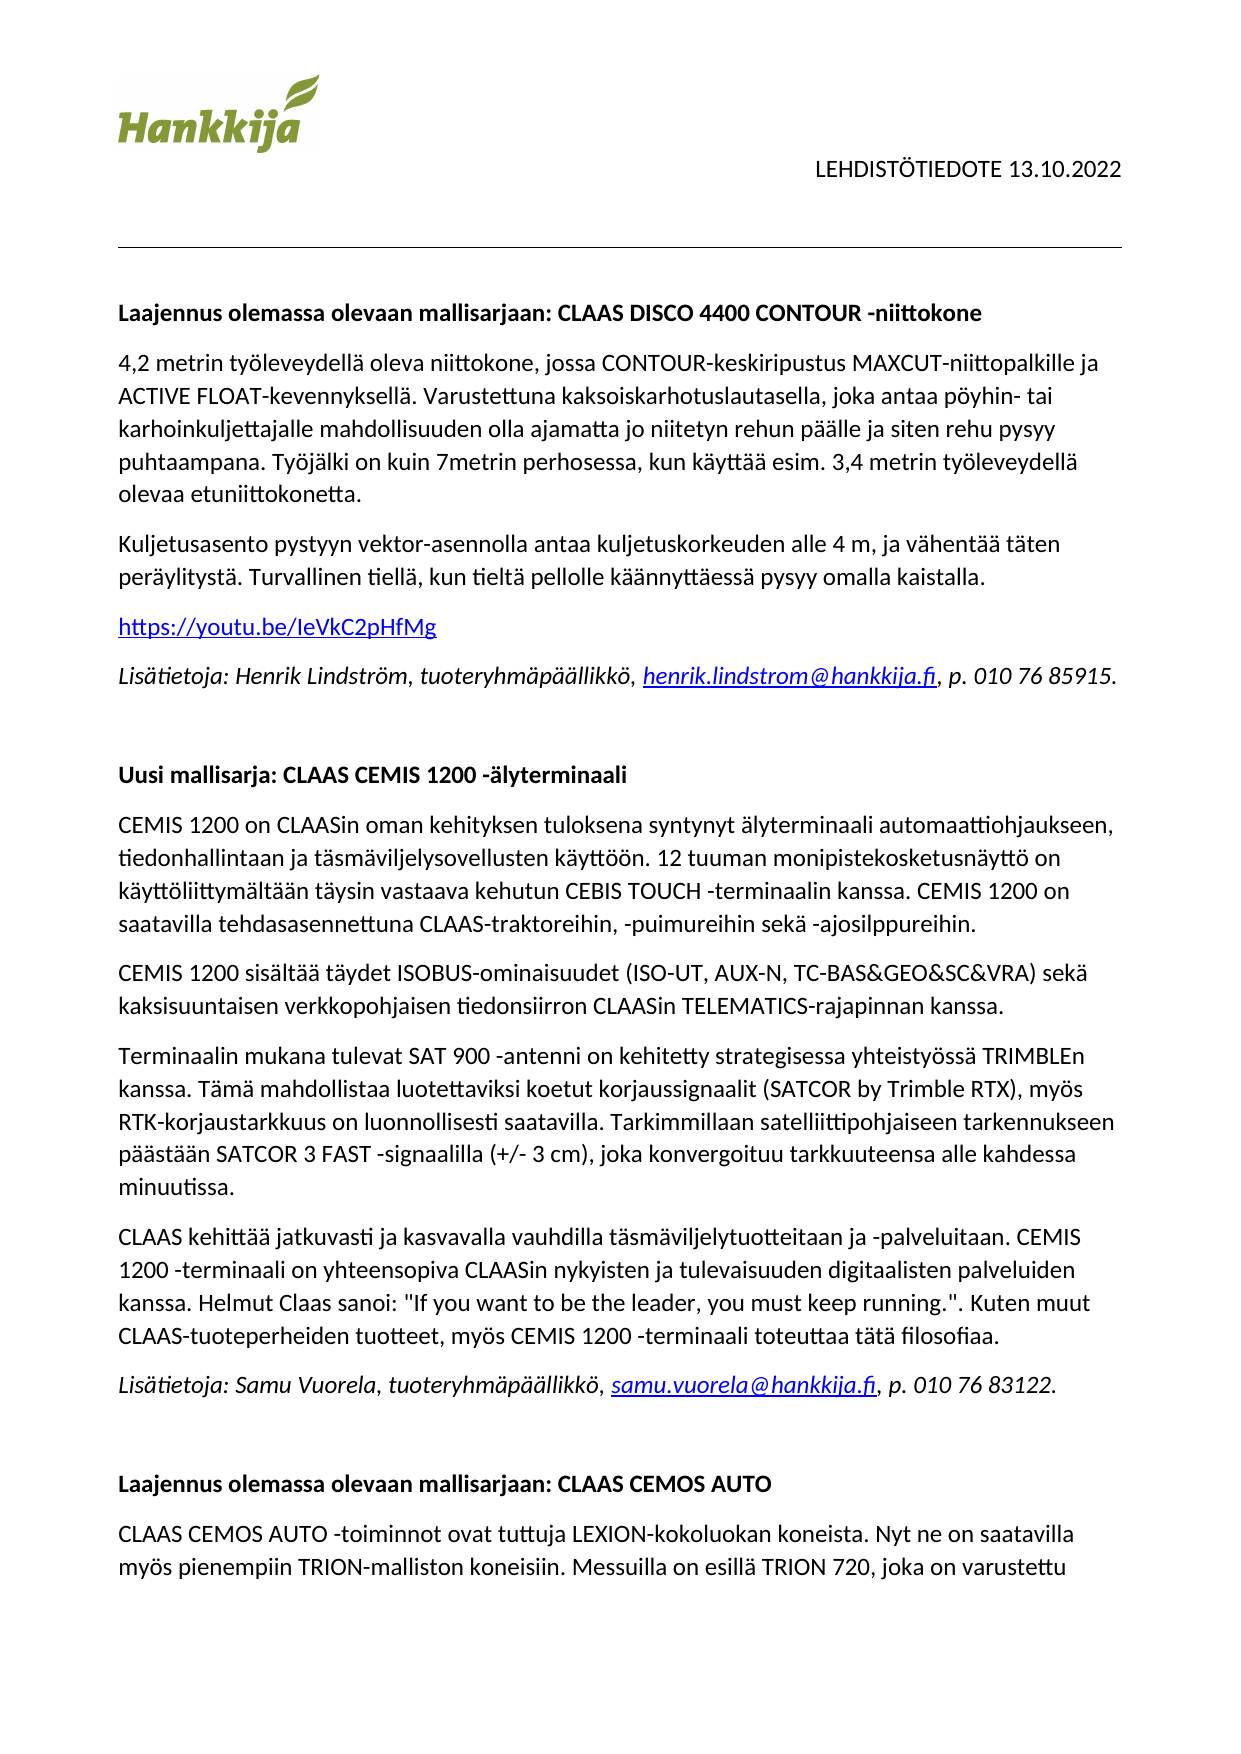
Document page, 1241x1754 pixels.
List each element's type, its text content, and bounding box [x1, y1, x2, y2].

text CLAAS kehittää jatkuvasti ja kasvavalla vauhdilla täsmäviljelytuotteitaan ja -palveluitaan. CEMIS 1200 -terminaali on yhteensopiva CLAASin nykyisten ja tulevaisuuden digitaalisten palveluiden kanssa. Helmut Claas sanoi: "If you want to be the leader, you must keep running.". Kuten muut CLAAS-tuoteperheiden tuotteet, myös CEMIS 1200 -terminaali toteuttaa tätä filosofiaa. [118, 1221, 1122, 1350]
text Kuljetusasento pystyyn vektor-asennolla antaa kuljetuskorkeuden alle 4 m, ja vähentää täten peräylitystä. Turvallinen tiellä, kun tieltä pellolle käännyttäessä pysyy omalla kaistalla. [118, 528, 1122, 592]
text 4,2 metrin työleveydellä oleva niittokone, jossa CONTOUR-keskiripustus MAXCUT-niittopalkille ja ACTIVE FLOAT-kevennyksellä. Varustettuna kaksoiskarhotuslautasella, joka antaa pöyhin- tai karhoinkuljettajalle mahdollisuuden olla ajamatta jo niitetyn rehun päälle ja siten rehu pysyy puhtaampana. Työjälki on kuin 7metrin perhosessa, kun käyttää esim. 3,4 metrin työleveydellä olevaa etuniittokonetta. [118, 347, 1122, 509]
text https://youtu.be/IeVkC2pHfMg [118, 611, 1122, 641]
text CEMIS 1200 on CLAASin oman kehityksen tuloksena syntynyt älyterminaali automaattiohjaukseen, tiedonhallintaan ja täsmäviljelysovellusten käyttöön. 12 tuuman monipistekosketusnäyttö on käyttöliittymältään täysin vastaava kehutun CEBIS TOUCH -terminaalin kanssa. CEMIS 1200 on saatavilla tehdasasennettuna CLAAS-traktoreihin, -puimureihin sekä -ajosilppureihin. [118, 809, 1122, 938]
text Laajennus olemassa olevaan mallisarjaan: CLAAS CEMOS AUTO [118, 1468, 1122, 1499]
text CEMIS 1200 sisältää täydet ISOBUS-ominaisuudet (ISO-UT, AUX-N, TC-BAS&GEO&SC&VRA) sekä kaksisuuntaisen verkkopohjaisen tiedonsiirron CLAASin TELEMATICS-rajapinnan kanssa. [118, 957, 1122, 1021]
text Terminaalin mukana tulevat SAT 900 -antenni on kehitetty strategisessa yhteistyössä TRIMBLEn kanssa. Tämä mahdollistaa luotettaviksi koetut korjaussignaalit (SATCOR by Trimble RTX), myös RTK-korjaustarkkuus on luonnollisesti saatavilla. Tarkimmillaan satelliittipohjaiseen tarkennukseen päästään SATCOR 3 FAST -signaalilla (+/- 3 cm), joka konvergoituu tarkkuuteensa alle kahdessa minuutissa. [118, 1040, 1122, 1202]
text Uusi mallisarja: CLAAS CEMIS 1200 -älyterminaali [118, 759, 1122, 790]
text Lisätietoja: Samu Vuorela, tuoteryhmäpäällikkö, samu.vuorela@hankkija.fi, p. 010 76 83122. [118, 1369, 1122, 1400]
text Lisätietoja: Henrik Lindström, tuoteryhmäpäällikkö, henrik.lindstrom@hankkija.fi, p. 010 76 85915. [118, 660, 1122, 691]
picture [118, 73, 320, 153]
text Laajennus olemassa olevaan mallisarjaan: CLAAS DISCO 4400 CONTOUR -niittokone [118, 297, 1122, 328]
